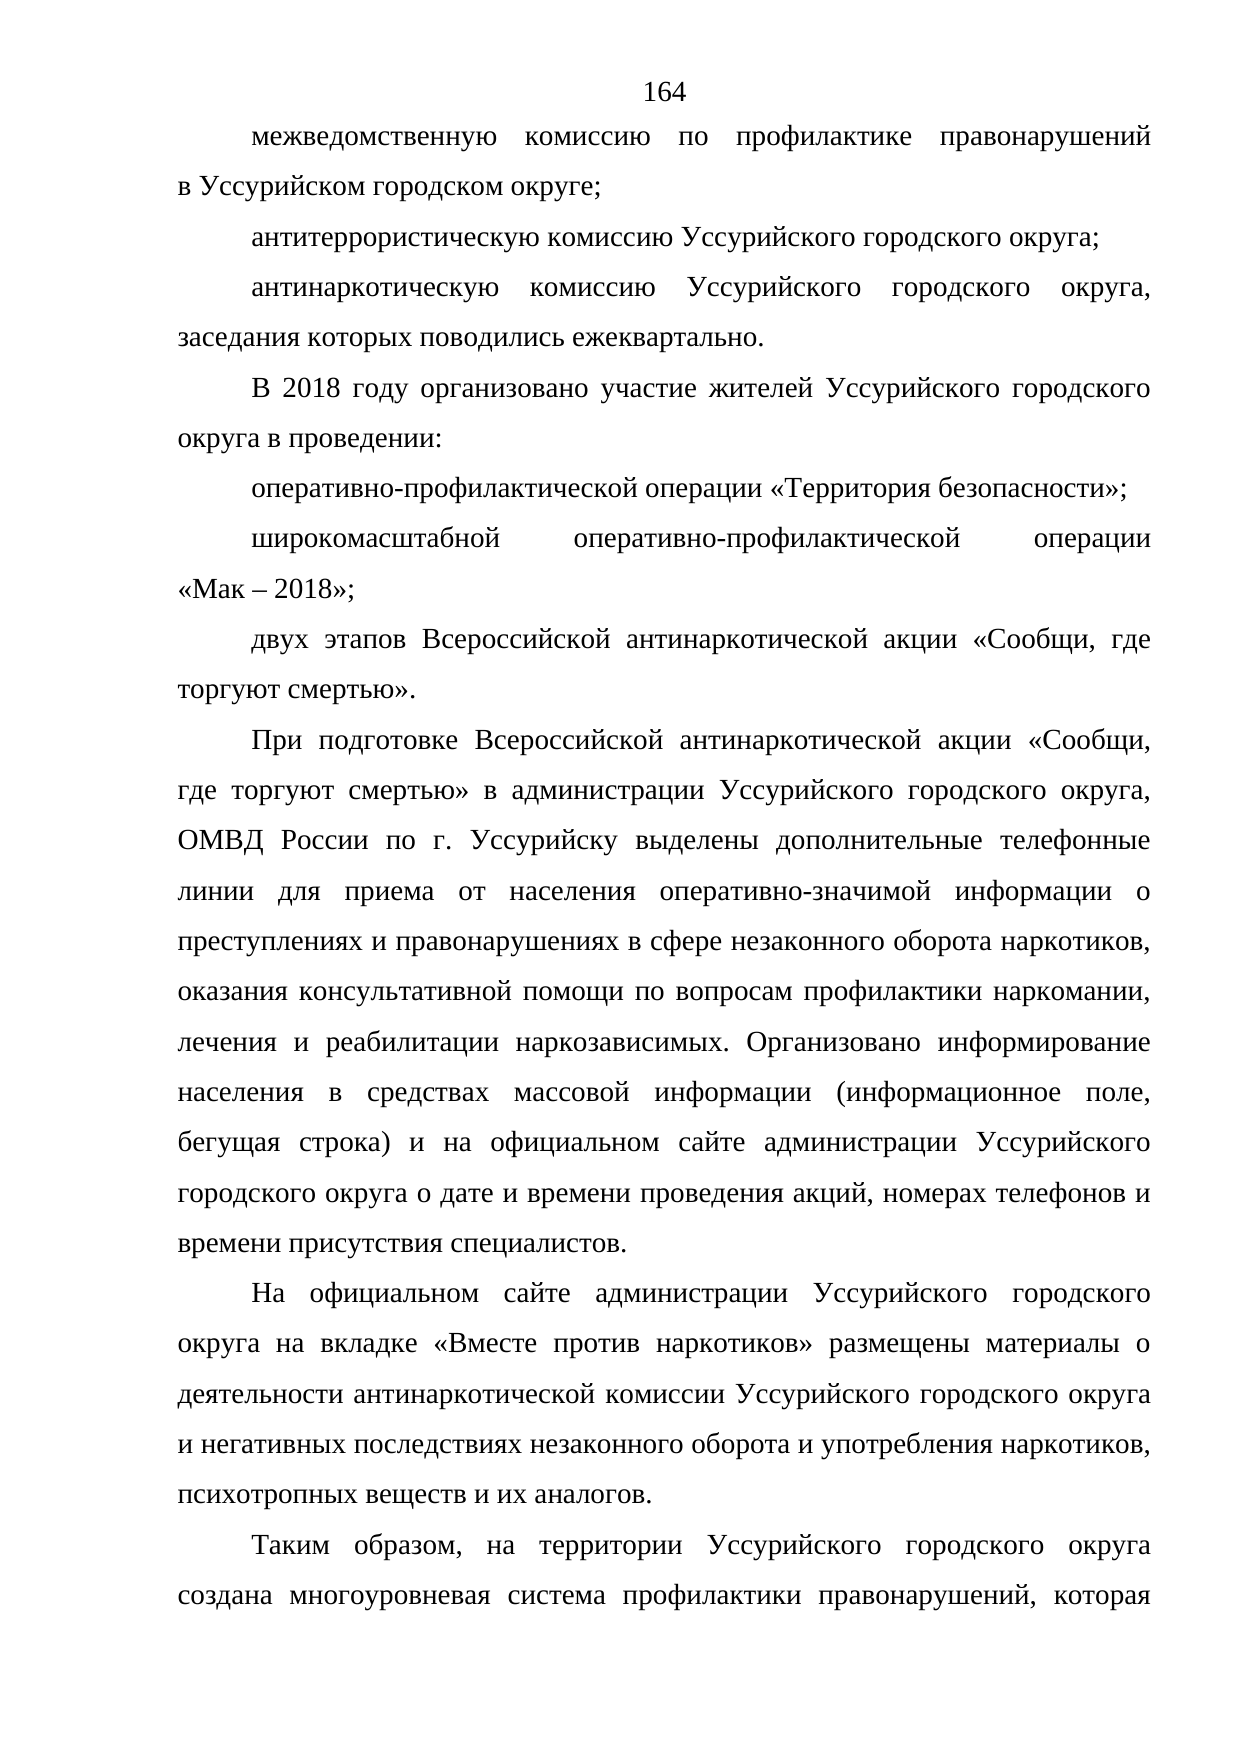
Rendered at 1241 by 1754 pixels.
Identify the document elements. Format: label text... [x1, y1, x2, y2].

list двух этапов Всероссийской антинаркотической акции «Сообщи, где торгуют смертью». [177, 621, 1152, 705]
text При подготовке Всероссийской антинаркотической акции «Сообщи, где торгуют смертью» в администрации Уссурийского городского округа, ОМВД России по г. Уссурийску выделены дополнительные телефонные линии для приема от населения оперативно-значимой информации о преступлениях и правонарушениях в сфере незаконного оборота наркотиков, оказания консультативной помощи по вопросам профилактики наркомании, лечения и реабилитации наркозависимых. Организовано информирование населения в средствах массовой информации (информационное поле, бегущая строка) и на официальном сайте администрации Уссурийского городского округа о дате и времени проведения акций, номерах телефонов и времени присутствия специалистов. [177, 722, 1152, 1258]
text межведомственную комиссию по профилактике правонарушений в Уссурийском городском округе; [177, 118, 1152, 202]
text антитеррористическую комиссию Уссурийского городского округа; [177, 219, 1152, 252]
text В 2018 году организовано участие жителей Уссурийского городского округа в проведении: [177, 370, 1152, 453]
text антинаркотическую комиссию Уссурийского городского округа, заседания которых поводились ежеквартально. [177, 269, 1152, 353]
text На официальном сайте администрации Уссурийского городского округа на вкладке «Вместе против наркотиков» размещены материалы о деятельности антинаркотической комиссии Уссурийского городского округа и негативных последствиях незаконного оборота и употребления наркотиков, психотропных веществ и их аналогов. [177, 1275, 1152, 1510]
list широкомасштабной оперативно-профилактической операции «Мак – 2018»; [177, 521, 1152, 604]
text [177, 1527, 1152, 1611]
list оперативно-профилактической операции «Территория безопасности»; [177, 470, 1152, 504]
